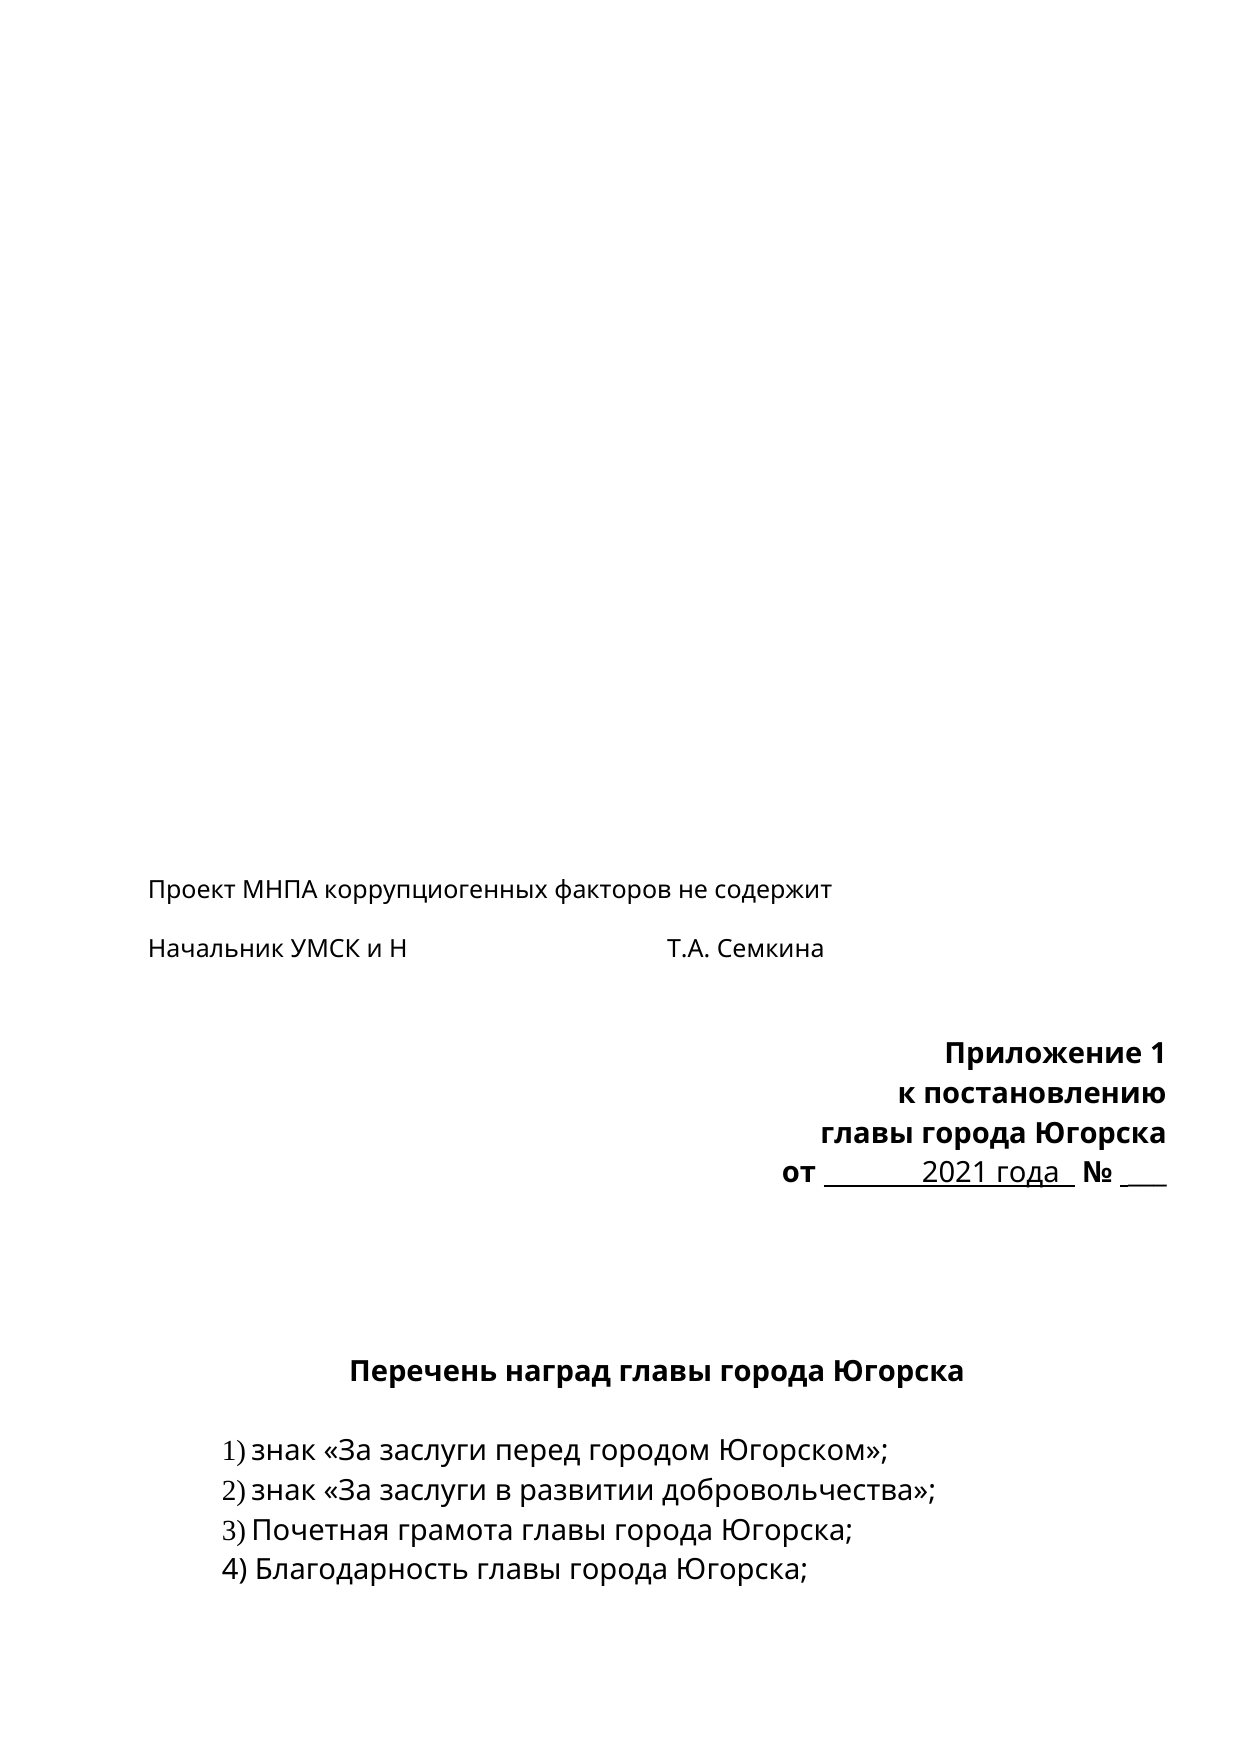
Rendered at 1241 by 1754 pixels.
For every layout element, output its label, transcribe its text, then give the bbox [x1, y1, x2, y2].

text Перечень наград главы города Югорска [148, 1350, 1167, 1390]
list знак «За заслуги перед городом Югорском»; [148, 1429, 1167, 1469]
text главы города Югорска [148, 1112, 1167, 1152]
list Почетная грамота главы города Югорска; [148, 1509, 1167, 1548]
list знак «За заслуги в развитии добровольчества»; [148, 1469, 1167, 1509]
text 4) Благодарность главы города Югорска; [148, 1548, 1167, 1588]
text Начальник УМСК и Н Т.А. Семкина [148, 930, 1167, 964]
text Приложение 1 [148, 1032, 1167, 1072]
text от 2021 года № ___ [148, 1152, 1167, 1191]
text к постановлению [148, 1072, 1167, 1112]
text Проект МНПА коррупциогенных факторов не содержит [148, 872, 1167, 906]
